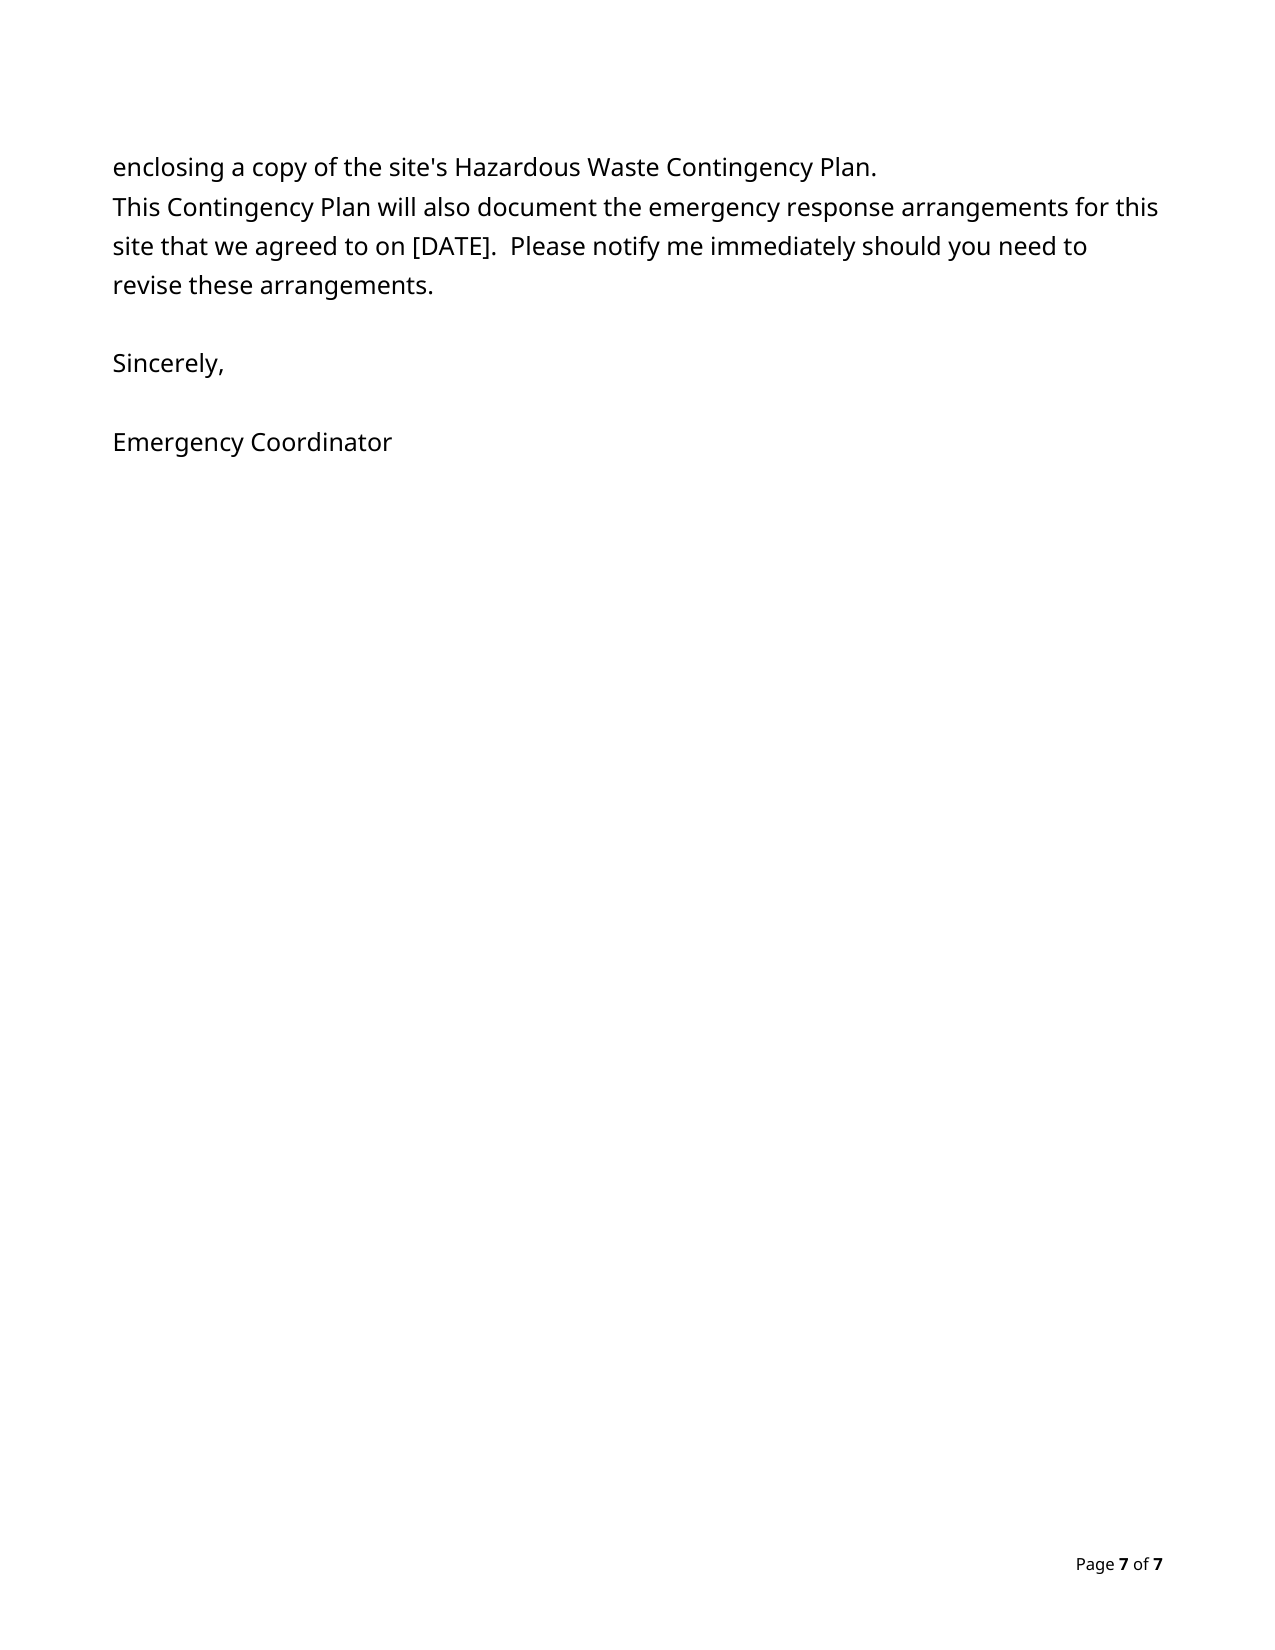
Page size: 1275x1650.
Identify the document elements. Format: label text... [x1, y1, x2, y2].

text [112, 150, 1162, 184]
text This Contingency Plan will also document the emergency response arrangements for this site that we agreed to on [DATE]. Please notify me immediately should you need to revise these arrangements. [112, 189, 1162, 302]
text Emergency Coordinator [112, 424, 1162, 458]
text Sincerely, [112, 346, 1162, 380]
